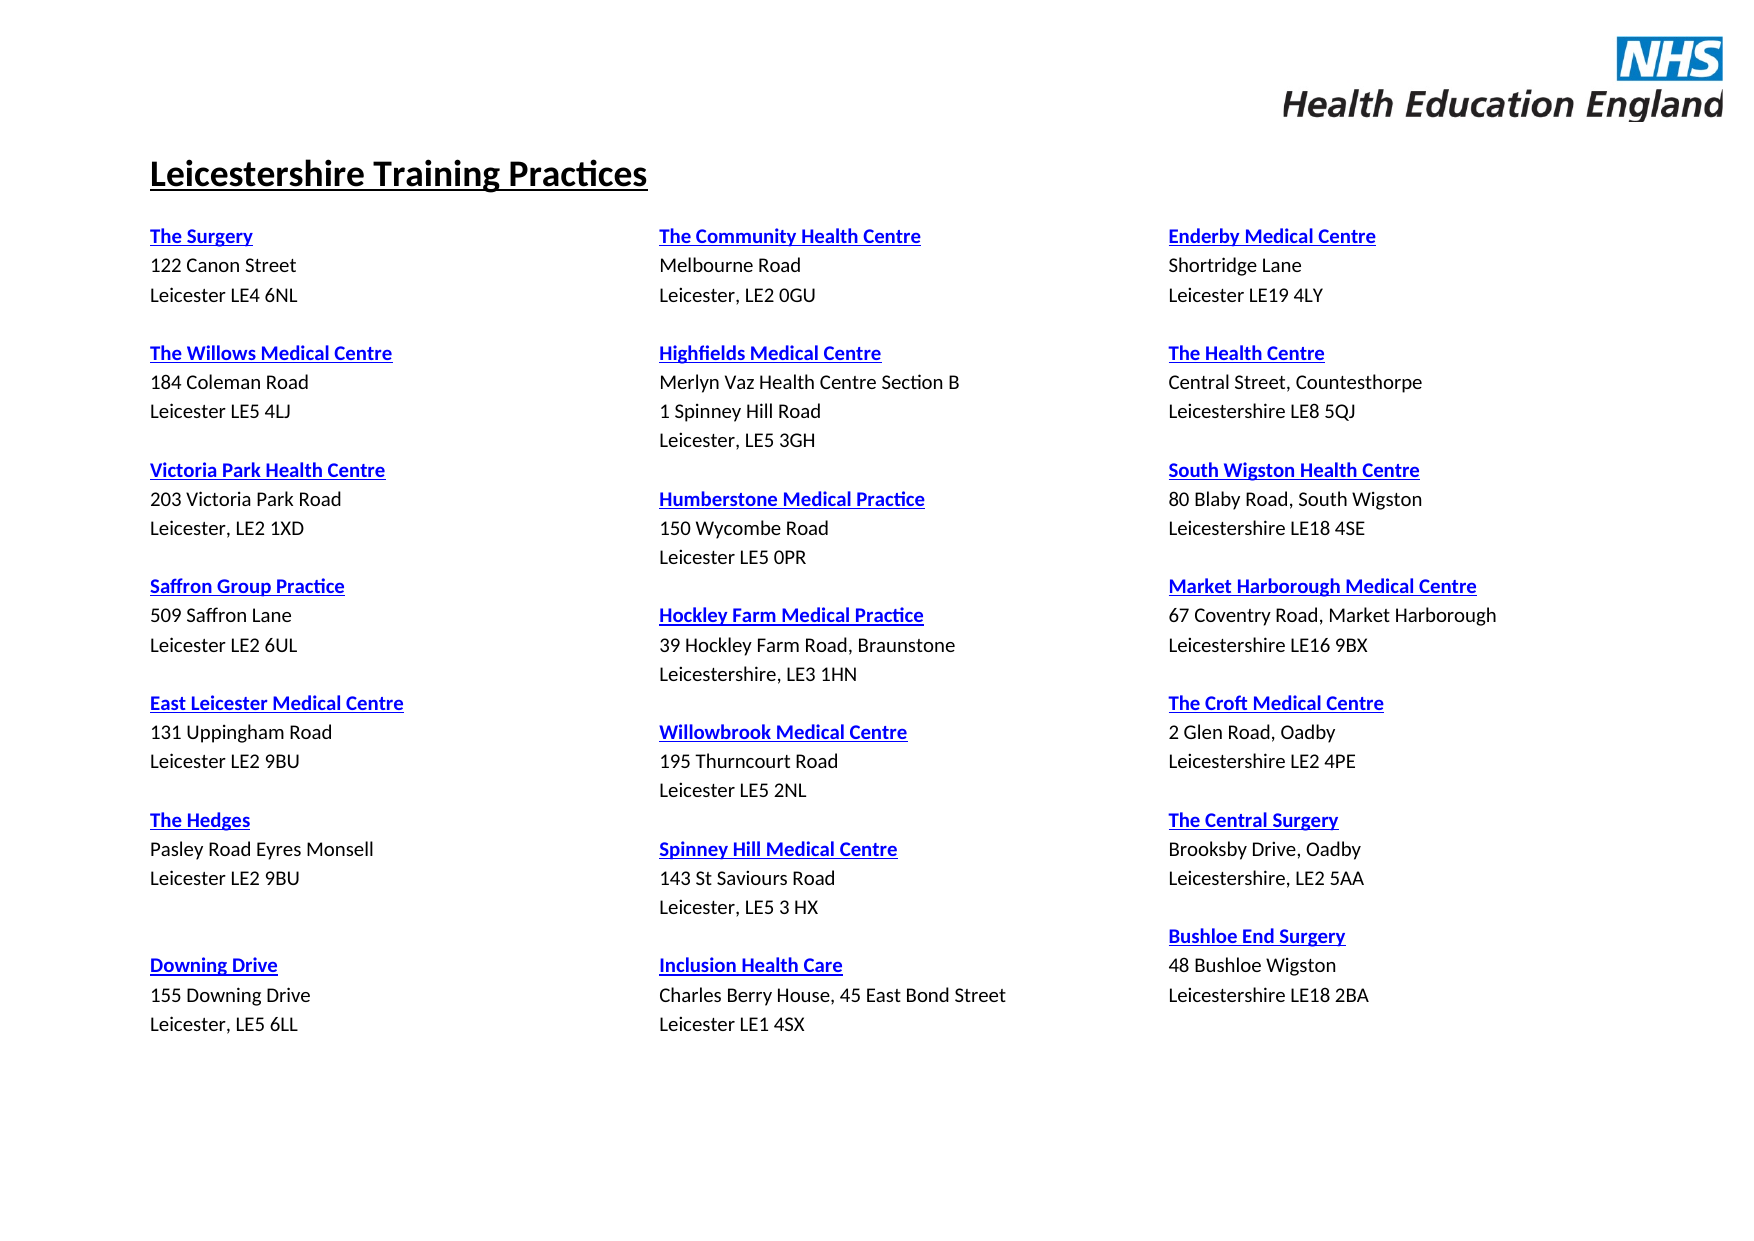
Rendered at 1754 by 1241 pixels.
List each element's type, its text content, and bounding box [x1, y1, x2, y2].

text 203 Victoria Park Road [150, 486, 585, 511]
text Leicester LE19 4LY [1168, 282, 1604, 307]
text Merlyn Vaz Health Centre Section B [659, 369, 1094, 395]
text 67 Coventry Road, Market Harborough [1168, 603, 1604, 628]
text Leicester LE2 9BU [150, 865, 585, 891]
text The Central Surgery [1168, 807, 1604, 832]
text Charles Berry House, 45 East Bond Street [659, 982, 1094, 1007]
text Leicester, LE2 1XD [150, 515, 585, 541]
text The Community Health Centre [659, 223, 1094, 249]
text 143 St Saviours Road [659, 865, 1094, 891]
text Willowbrook Medical Centre [659, 719, 1094, 745]
text 48 Bushloe Wigston [1168, 953, 1604, 978]
text The Health Centre [1168, 340, 1604, 366]
text 39 Hockley Farm Road, Braunstone [659, 632, 1094, 657]
text Leicester, LE5 3 HX [659, 894, 1094, 920]
text 131 Uppingham Road [150, 719, 585, 745]
text Enderby Medical Centre [1168, 223, 1604, 249]
text Leicester LE2 6UL [150, 632, 585, 657]
text Highfields Medical Centre [659, 340, 1094, 366]
text East Leicester Medical Centre [150, 690, 585, 716]
text Leicester LE5 4LJ [150, 398, 585, 424]
text 122 Canon Street [150, 253, 585, 278]
text Hockley Farm Medical Practice [659, 603, 1094, 628]
text Leicestershire LE2 4PE [1168, 748, 1604, 774]
text 509 Saffron Lane [150, 603, 585, 628]
text Downing Drive [150, 953, 585, 978]
text The Willows Medical Centre [150, 340, 585, 366]
text Leicestershire LE8 5QJ [1168, 398, 1604, 424]
text Saffron Group Practice [150, 573, 585, 599]
text Market Harborough Medical Centre [1168, 573, 1604, 599]
text Central Street, Countesthorpe [1168, 369, 1604, 395]
text Leicester LE2 9BU [150, 748, 585, 774]
text Leicester, LE5 6LL [150, 1011, 585, 1036]
text Leicestershire Training Practices [150, 150, 1604, 196]
text South Wigston Health Centre [1168, 457, 1604, 482]
text 2 Glen Road, Oadby [1168, 719, 1604, 745]
picture [1282, 36, 1723, 121]
text Leicestershire LE18 2BA [1168, 982, 1604, 1007]
text Leicester LE5 2NL [659, 778, 1094, 803]
text 150 Wycombe Road [659, 515, 1094, 541]
text Humberstone Medical Practice [659, 486, 1094, 511]
text Brooksby Drive, Oadby [1168, 836, 1604, 861]
text Victoria Park Health Centre [150, 457, 585, 482]
text Leicestershire, LE2 5AA [1168, 865, 1604, 891]
text The Croft Medical Centre [1168, 690, 1604, 716]
text Leicestershire, LE3 1HN [659, 661, 1094, 686]
text 1 Spinney Hill Road [659, 398, 1094, 424]
text Shortridge Lane [1168, 253, 1604, 278]
text Leicester LE1 4SX [659, 1011, 1094, 1036]
text Leicestershire LE16 9BX [1168, 632, 1604, 657]
text Leicestershire LE18 4SE [1168, 515, 1604, 541]
text 195 Thurncourt Road [659, 748, 1094, 774]
text Inclusion Health Care [659, 953, 1094, 978]
text Pasley Road Eyres Monsell [150, 836, 585, 861]
text The Hedges [150, 807, 585, 832]
text Melbourne Road [659, 253, 1094, 278]
text Leicester LE4 6NL [150, 282, 585, 307]
text Spinney Hill Medical Centre [659, 836, 1094, 861]
text Bushloe End Surgery [1168, 923, 1604, 949]
text Leicester, LE2 0GU [659, 282, 1094, 307]
text Leicester, LE5 3GH [659, 428, 1094, 453]
text 184 Coleman Road [150, 369, 585, 395]
text The Surgery [150, 223, 585, 249]
text 80 Blaby Road, South Wigston [1168, 486, 1604, 511]
text Leicester LE5 0PR [659, 544, 1094, 570]
text 155 Downing Drive [150, 982, 585, 1007]
